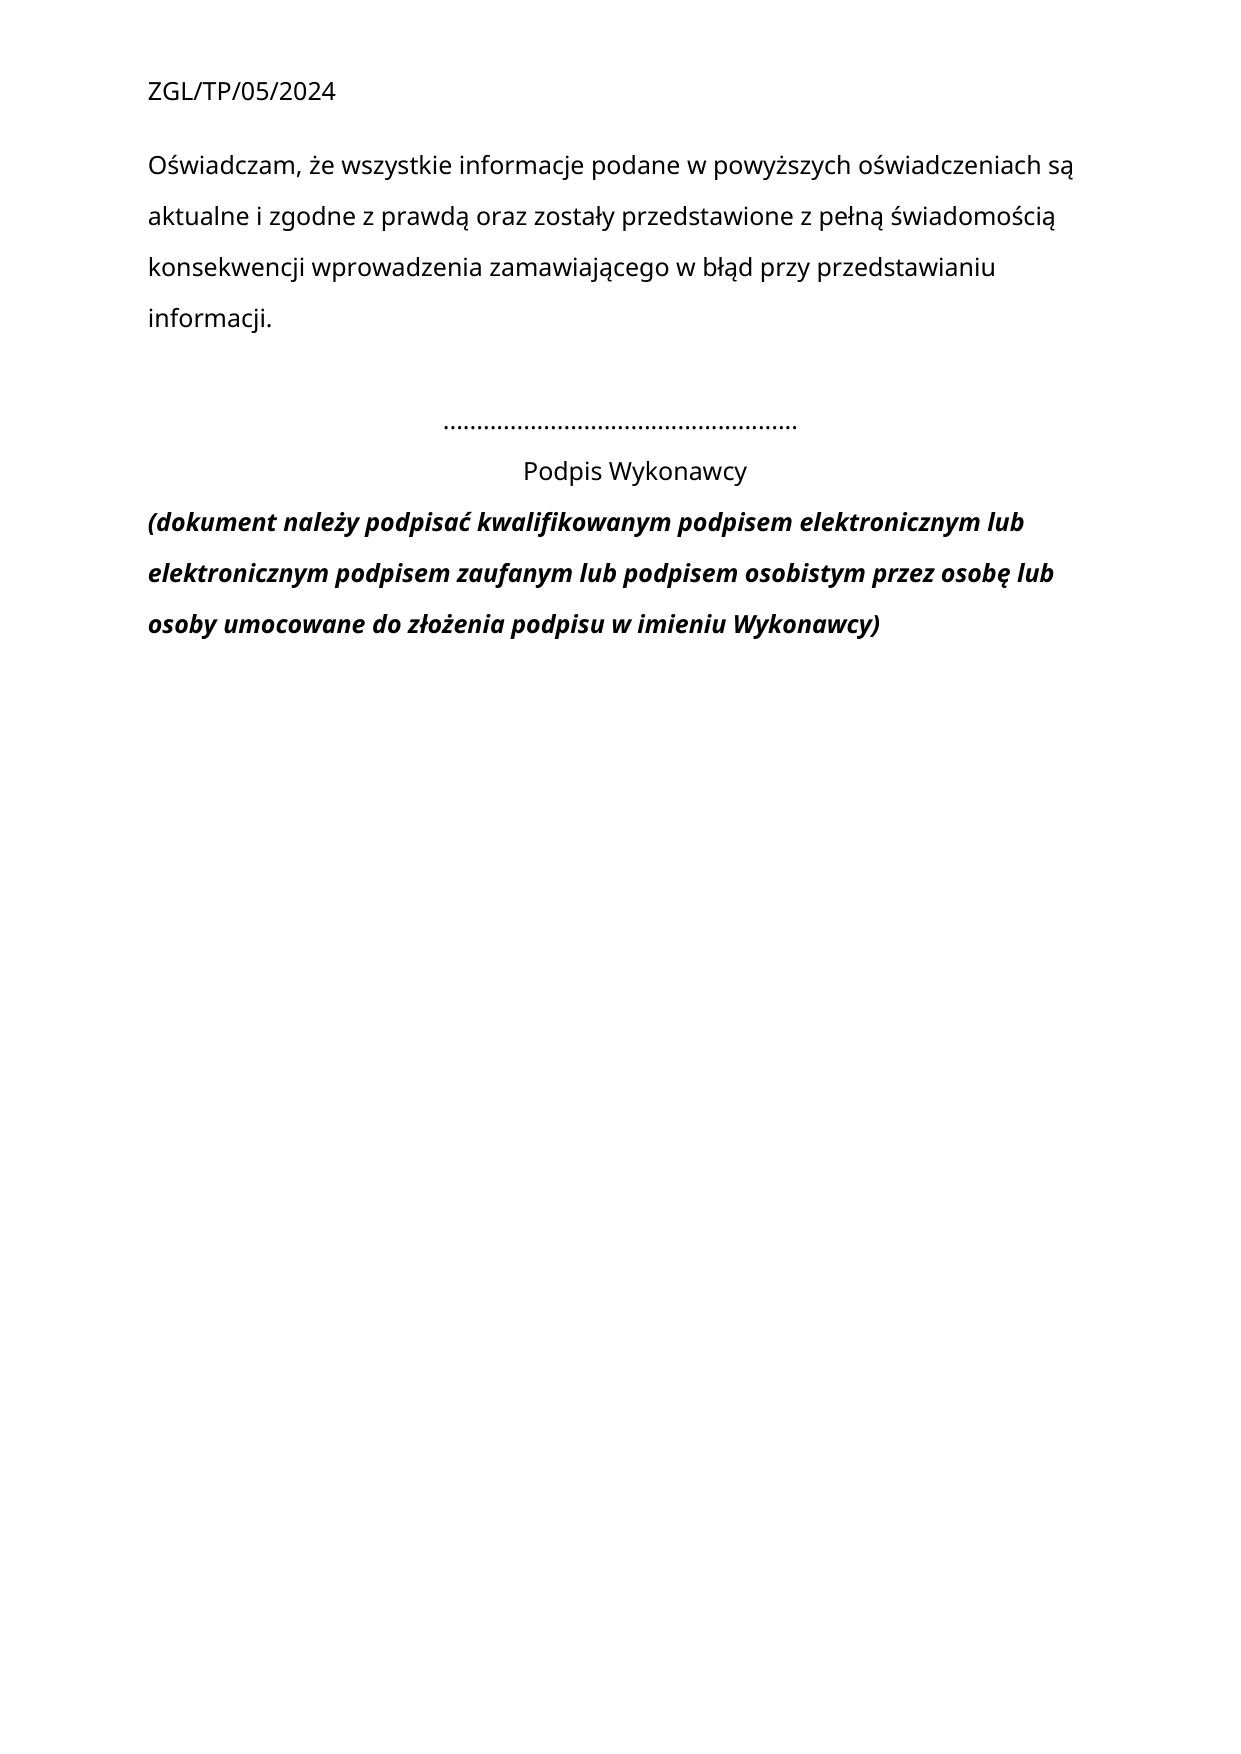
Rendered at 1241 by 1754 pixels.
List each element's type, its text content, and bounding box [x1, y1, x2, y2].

text Oświadczam, że wszystkie informacje podane w powyższych oświadczeniach są aktualne i zgodne z prawdą oraz zostały przedstawione z pełną świadomością konsekwencji wprowadzenia zamawiającego w błąd przy przedstawianiu informacji. [148, 148, 1093, 335]
text ..................................................... [148, 403, 1093, 437]
text (dokument należy podpisać kwalifikowanym podpisem elektronicznym lub elektronicznym podpisem zaufanym lub podpisem osobistym przez osobę lub osoby umocowane do złożenia podpisu w imieniu Wykonawcy) [148, 505, 1093, 641]
text Podpis Wykonawcy [148, 454, 1093, 488]
